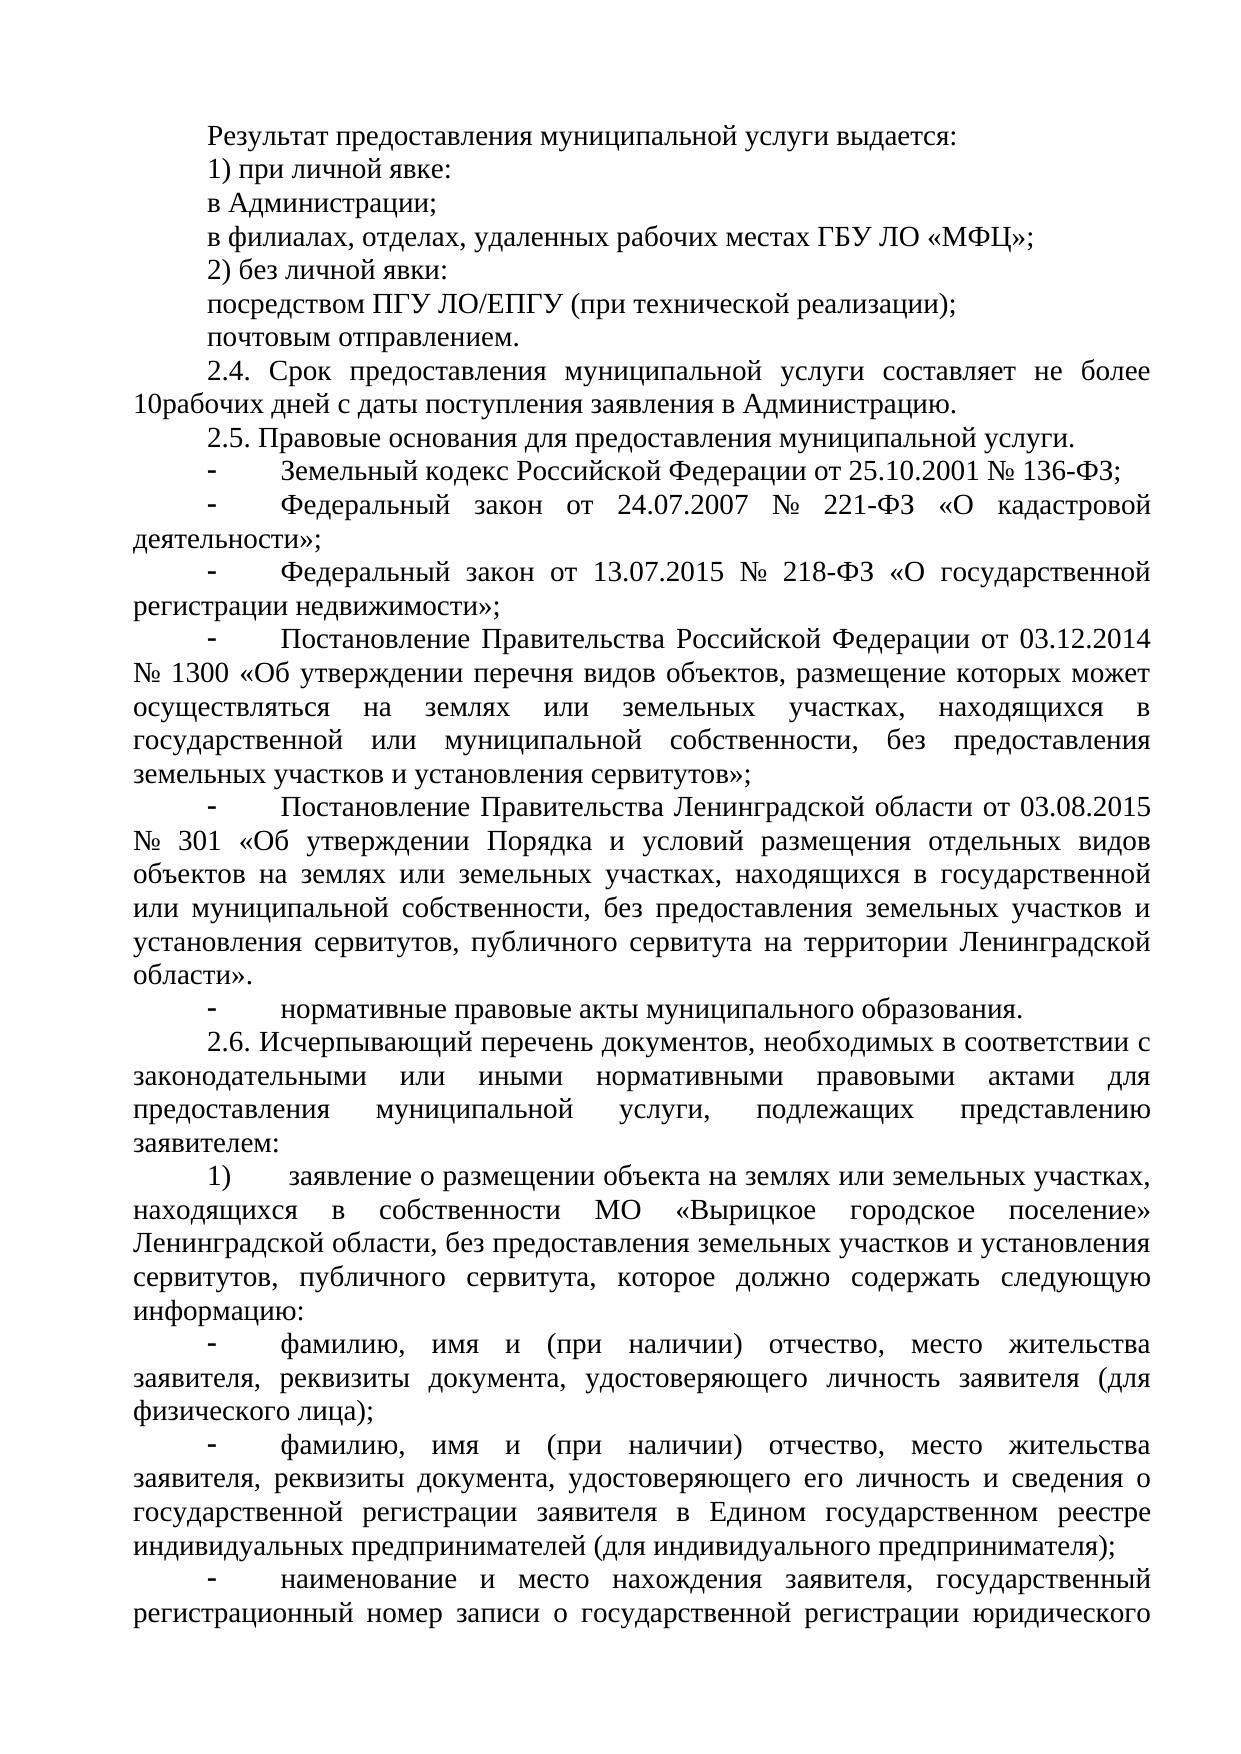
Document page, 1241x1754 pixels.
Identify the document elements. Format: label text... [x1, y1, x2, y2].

text 2.6. Исчерпывающий перечень документов, необходимых в соответствии с законодательными или иными нормативными правовыми актами для предоставления муниципальной услуги, подлежащих представлению заявителем: [133, 1024, 1152, 1158]
text 1) при личной явке: [133, 152, 1152, 185]
text почтовым отправлением. [133, 319, 1152, 353]
list Постановление Правительства Российской Федерации от 03.12.2014 № 1300 «Об утверждении перечня видов объектов, размещение которых может осуществляться на землях или земельных участках, находящихся в государственной или муниципальной собственности, без предоставления земельных участков и установления сервитутов»; [133, 622, 1152, 789]
text 2.5. Правовые основания для предоставления муниципальной услуги. [133, 420, 1152, 453]
text в Администрации; [133, 185, 1152, 219]
text 1) заявление о размещении объекта на землях или земельных участках, находящихся в собственности МО «Вырицкое городское поселение» Ленинградской области, без предоставления земельных участков и установления сервитутов, публичного сервитута, которое должно содержать следующую информацию: [133, 1158, 1152, 1326]
text 2.4. Срок предоставления муниципальной услуги составляет не более 10рабочих дней с даты поступления заявления в Администрацию. [133, 353, 1152, 420]
list фамилию, имя и (при наличии) отчество, место жительства заявителя, реквизиты документа, удостоверяющего его личность и сведения о государственной регистрации заявителя в Едином государственном реестре индивидуальных предпринимателей (для индивидуального предпринимателя); [133, 1427, 1152, 1561]
list Федеральный закон от 13.07.2015 № 218-ФЗ «О государственной регистрации недвижимости»; [133, 554, 1152, 622]
list нормативные правовые акты муниципального образования. [133, 991, 1152, 1024]
list Федеральный закон от 24.07.2007 № 221-ФЗ «О кадастровой деятельности»; [133, 487, 1152, 554]
list Постановление Правительства Ленинградской области от 03.08.2015 № 301 «Об утверждении Порядка и условий размещения отдельных видов объектов на землях или земельных участках, находящихся в государственной или муниципальной собственности, без предоставления земельных участков и установления сервитутов, публичного сервитута на территории Ленинградской области». [133, 789, 1152, 991]
text в филиалах, отделах, удаленных рабочих местах ГБУ ЛО «МФЦ»; [133, 219, 1152, 252]
text 2) без личной явки: [133, 252, 1152, 286]
list Земельный кодекс Российской Федерации от 25.10.2001 № 136-ФЗ; [133, 453, 1152, 487]
text посредством ПГУ ЛО/ЕПГУ (при технической реализации); [133, 286, 1152, 319]
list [133, 1561, 1152, 1628]
list фамилию, имя и (при наличии) отчество, место жительства заявителя, реквизиты документа, удостоверяющего личность заявителя (для физического лица); [133, 1326, 1152, 1427]
text Результат предоставления муниципальной услуги выдается: [133, 118, 1152, 152]
